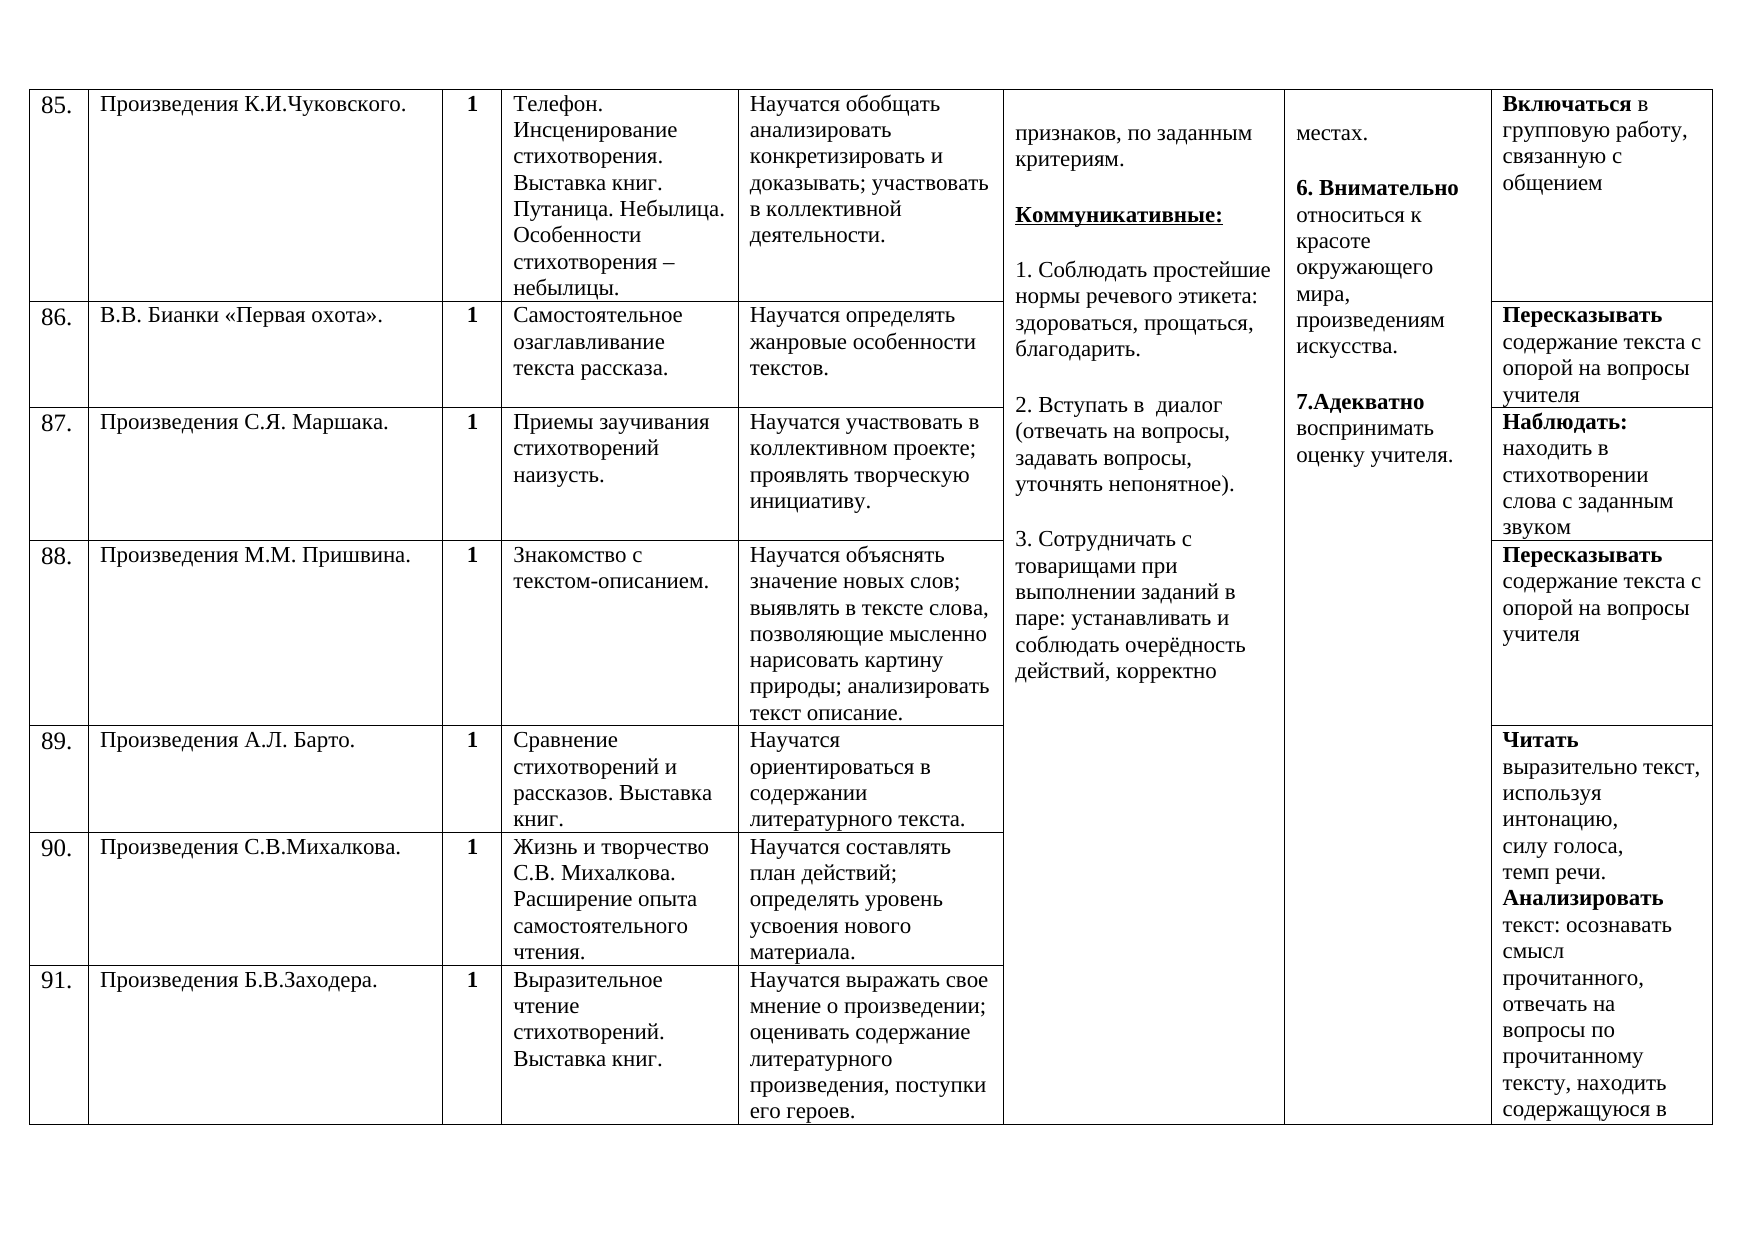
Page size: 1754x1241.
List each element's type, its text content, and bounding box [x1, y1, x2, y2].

table_cell Научатся составлять план действий; определять уровень усвоения нового материала. [739, 833, 1003, 964]
table_cell 1 [443, 408, 501, 540]
table_cell Произведения С.Я. Маршака. [89, 408, 442, 540]
table_cell Пересказывать содержание текста с опорой на вопросы учителя [1492, 302, 1712, 407]
table_cell Жизнь и творчество С.В. Михалкова. Расширение опыта самостоятельного чтения. [502, 833, 738, 964]
table_cell В.В. Бианки «Первая охота». [89, 302, 442, 407]
table_cell [30, 966, 88, 1124]
table_cell Научатся объяснять значение новых слов; выявлять в тексте слова, позволяющие мысленно нарисовать картину природы; анализировать текст описание. [739, 541, 1003, 725]
table_cell Научатся определять жанровые особенности текстов. [739, 302, 1003, 407]
table_cell Пересказывать содержание текста с опорой на вопросы учителя [1492, 541, 1712, 725]
table_cell [30, 302, 88, 407]
table_cell 1 [443, 90, 501, 301]
table_cell 1 [443, 833, 501, 964]
table_cell Телефон. Инсценирование стихотворения. Выставка книг. Путаница. Небылица. Особенности стихотворения – небылицы. [502, 90, 738, 301]
table_cell Произведения М.М. Пришвина. [89, 541, 442, 725]
table_cell 1 [443, 302, 501, 407]
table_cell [502, 966, 738, 1124]
table_cell [30, 408, 88, 540]
table_cell Сравнение стихотворений и рассказов. Выставка книг. [502, 726, 738, 832]
table_cell Научатся выражать свое мнение о произведении; оценивать содержание литературного произведения, поступки его героев. [739, 966, 1003, 1124]
table_cell Научатся обобщать анализировать конкретизировать и доказывать; участвовать в коллективной деятельности. [739, 90, 1003, 301]
table_cell [30, 726, 88, 832]
table_cell Произведения К.И.Чуковского. [89, 90, 442, 301]
table_cell Знакомство с текстом-описанием. [502, 541, 738, 725]
table_cell 1 [443, 541, 501, 725]
table_cell 1 [443, 966, 501, 1124]
table_cell [30, 833, 88, 964]
table_cell Произведения Б.В.Заходера. [89, 966, 442, 1124]
table_cell 1 [443, 726, 501, 832]
table_cell Самостоятельное озаглавливание текста рассказа. [502, 302, 738, 407]
table_cell Читать выразительно текст, используя интонацию, силу голоса, темп речи. Анализировать текст: осознавать смысл прочитанного, отвечать на вопросы по прочитанному тексту, находить содержащуюся в тексте информацию, определять основную мысль прочитанного произведения [1492, 726, 1712, 1124]
table_cell Включаться в групповую работу, связанную с общением [1492, 90, 1712, 301]
table_cell Произведения С.В.Михалкова. [89, 833, 442, 964]
table_cell Научатся участвовать в коллективном проекте; проявлять творческую инициативу. [739, 408, 1003, 540]
table_cell Наблюдать: находить в стихотворении слова с заданным звуком [1492, 408, 1712, 540]
table_cell Произведения А.Л. Барто. [89, 726, 442, 832]
table_cell [30, 541, 88, 725]
table_cell [30, 90, 88, 301]
table_cell Приемы заучивания стихотворений наизусть. [502, 408, 738, 540]
table_cell Научатся ориентироваться в содержании литературного текста. [739, 726, 1003, 832]
